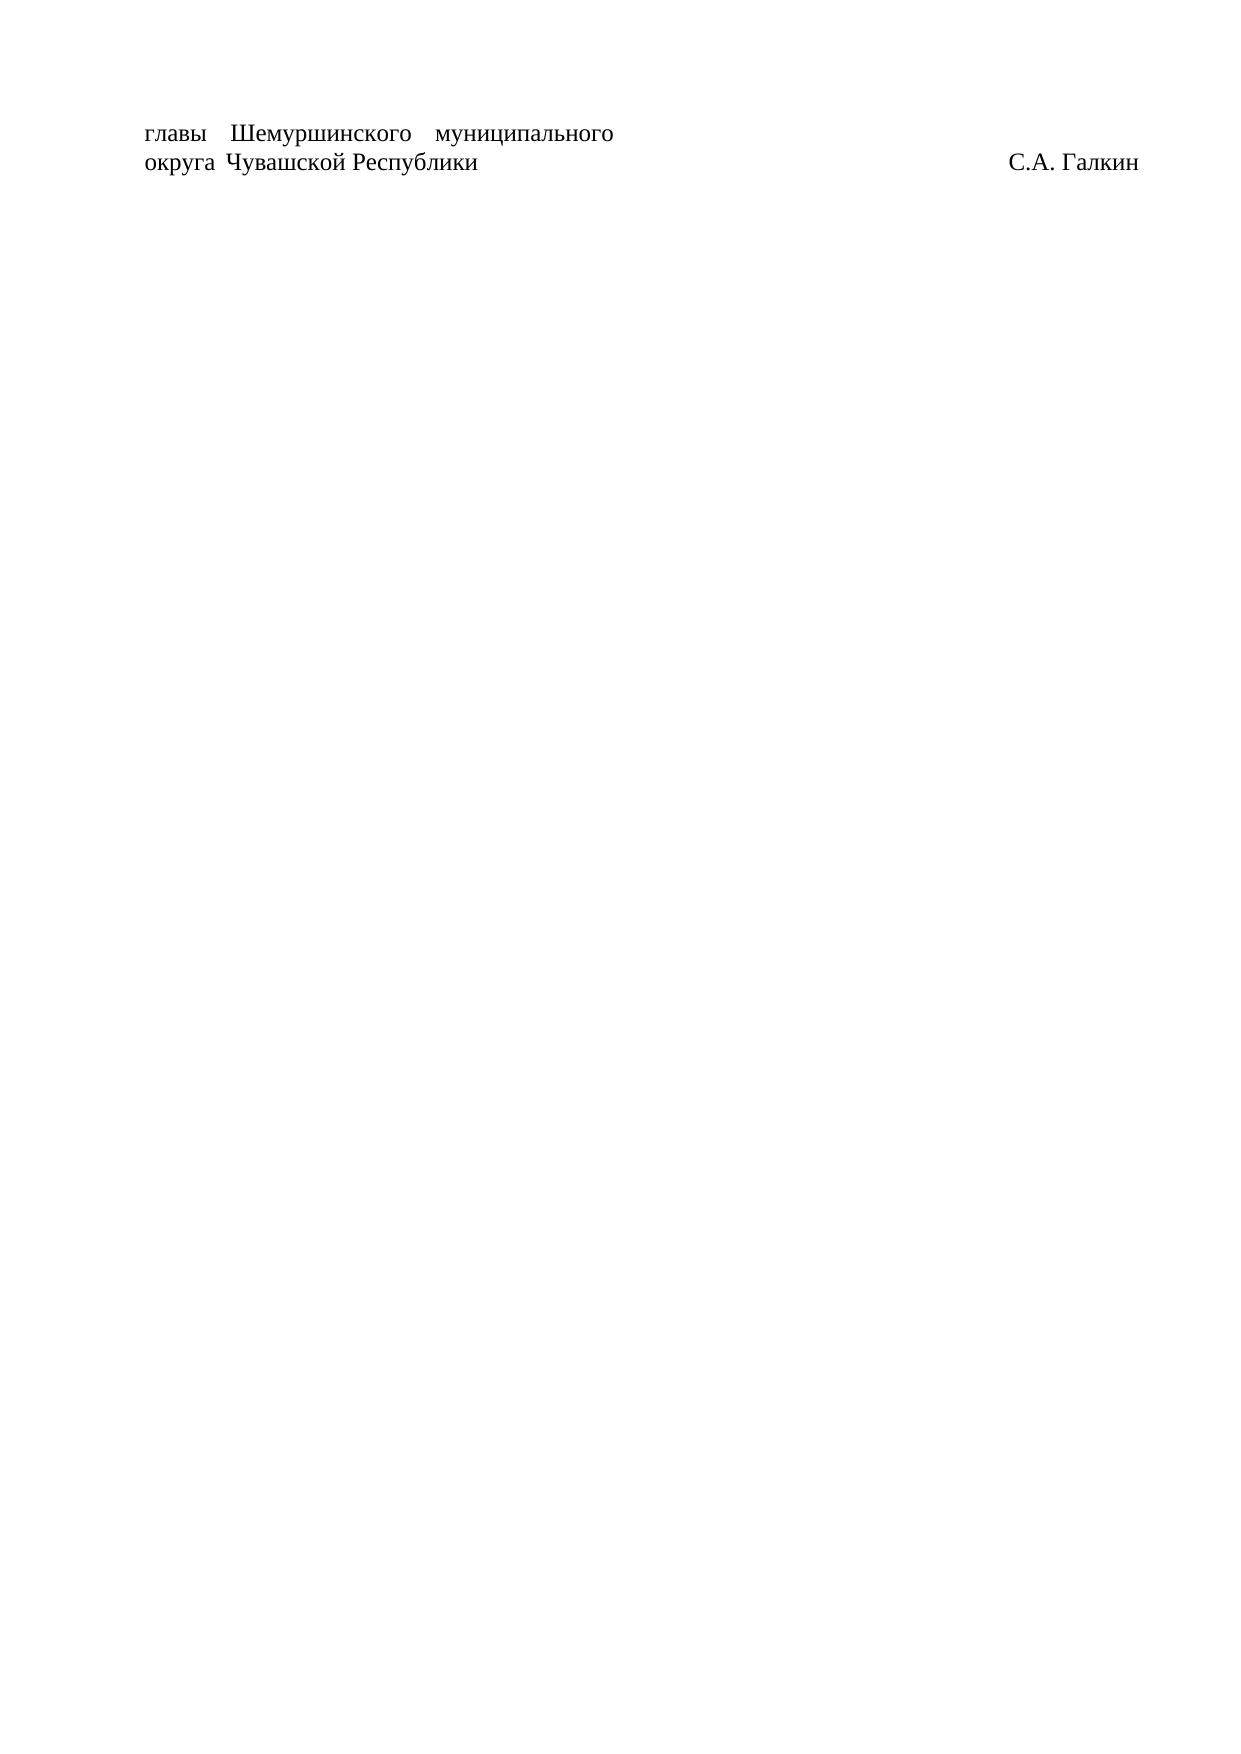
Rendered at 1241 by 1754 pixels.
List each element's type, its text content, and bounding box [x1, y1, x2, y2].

table_header С.А. Галкин [625, 118, 1150, 176]
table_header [133, 118, 625, 176]
